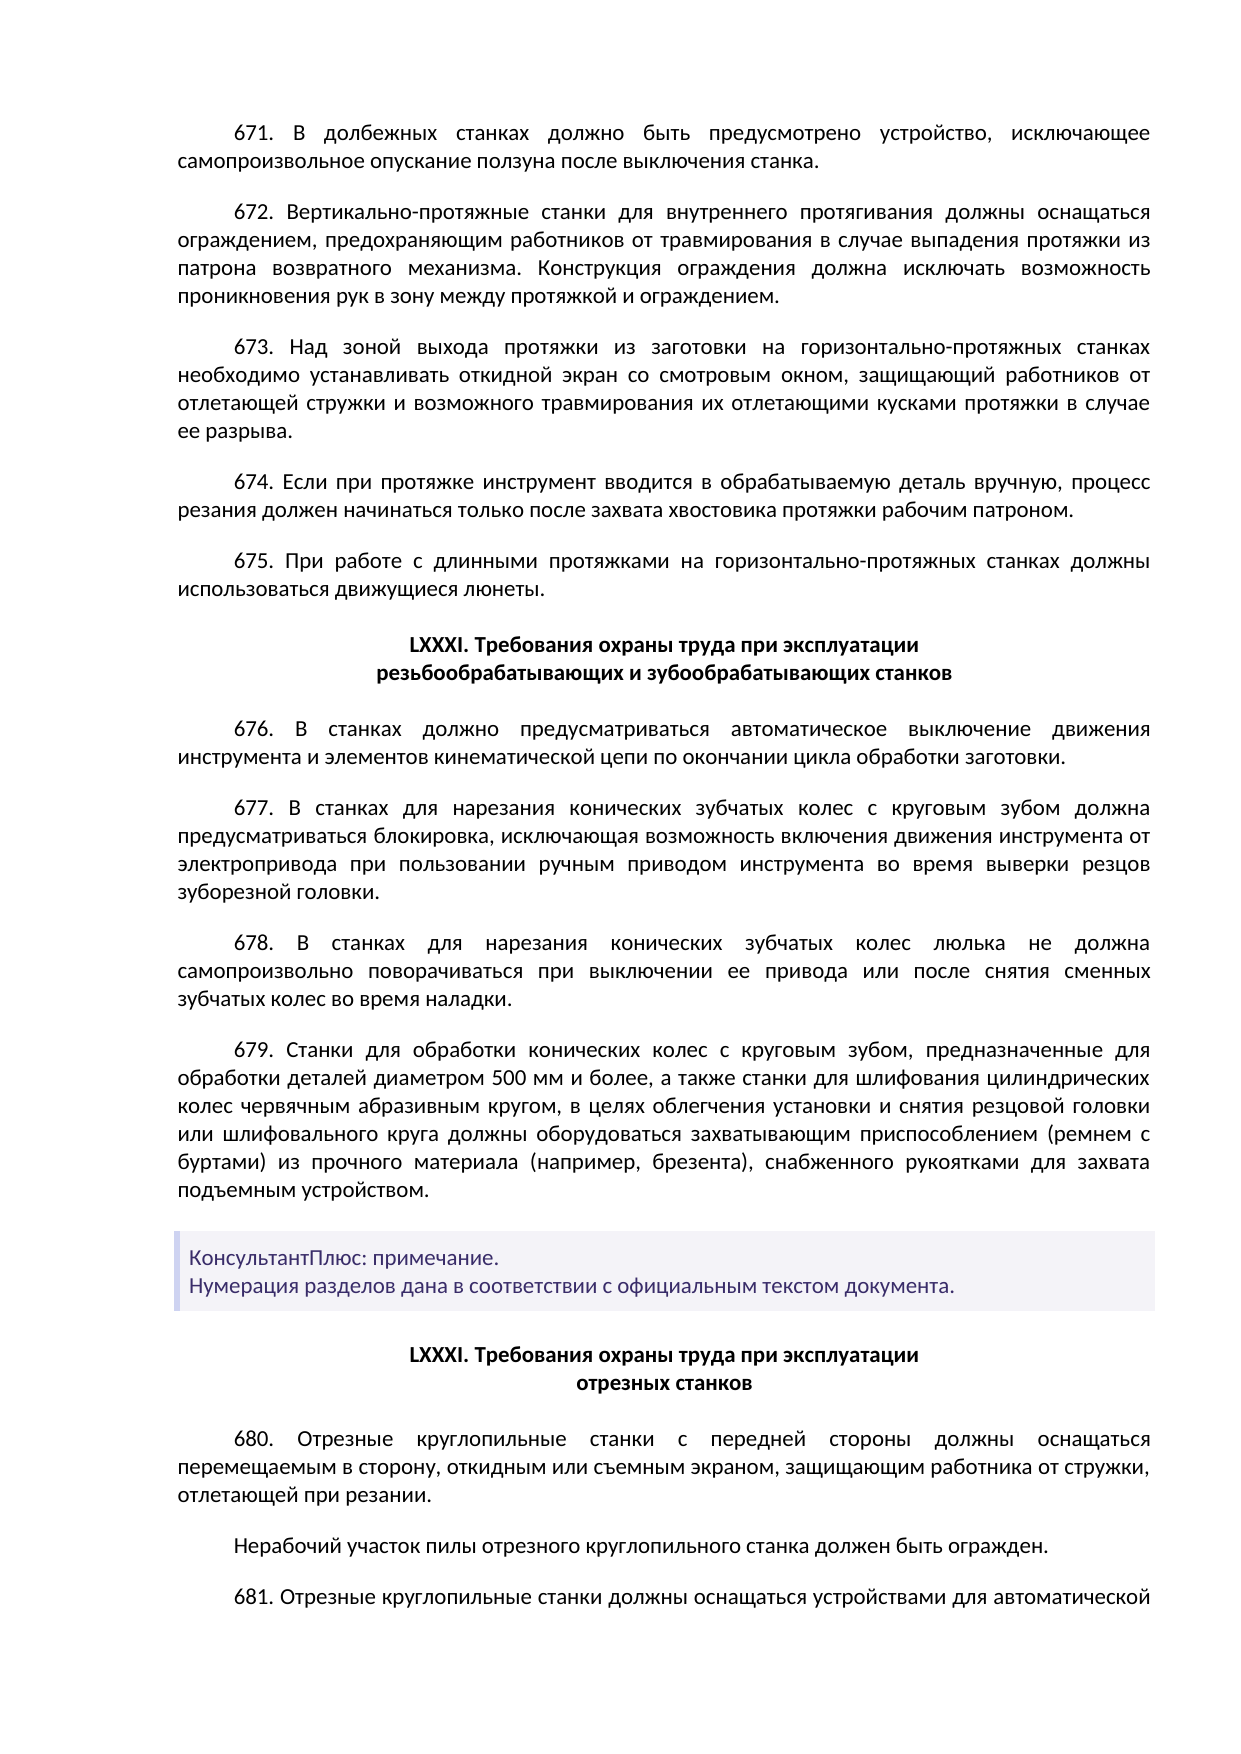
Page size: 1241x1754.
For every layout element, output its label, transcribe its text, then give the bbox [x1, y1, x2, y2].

title LXXXI. Требования охраны труда при эксплуатации [177, 1340, 1152, 1368]
text 674. Если при протяжке инструмент вводится в обрабатываемую деталь вручную, процесс резания должен начинаться только после захвата хвостовика протяжки рабочим патроном. [177, 467, 1152, 523]
text 671. В долбежных станках должно быть предусмотрено устройство, исключающее самопроизвольное опускание ползуна после выключения станка. [177, 118, 1152, 174]
title LXXXI. Требования охраны труда при эксплуатации [177, 630, 1152, 658]
text 679. Станки для обработки конических колес с круговым зубом, предназначенные для обработки деталей диаметром 500 мм и более, а также станки для шлифования цилиндрических колес червячным абразивным кругом, в целях облегчения установки и снятия резцовой головки или шлифовального круга должны оборудоваться захватывающим приспособлением (ремнем с буртами) из прочного материала (например, брезента), снабженного рукоятками для захвата подъемным устройством. [177, 1035, 1152, 1203]
text 675. При работе с длинными протяжками на горизонтально-протяжных станках должны использоваться движущиеся люнеты. [177, 546, 1152, 602]
text 672. Вертикально-протяжные станки для внутреннего протягивания должны оснащаться ограждением, предохраняющим работников от травмирования в случае выпадения протяжки из патрона возвратного механизма. Конструкция ограждения должна исключать возможность проникновения рук в зону между протяжкой и ограждением. [177, 197, 1152, 309]
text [177, 1582, 1152, 1610]
text Нерабочий участок пилы отрезного круглопильного станка должен быть огражден. [177, 1531, 1152, 1559]
text 680. Отрезные круглопильные станки с передней стороны должны оснащаться перемещаемым в сторону, откидным или съемным экраном, защищающим работника от стружки, отлетающей при резании. [177, 1424, 1152, 1508]
text 678. В станках для нарезания конических зубчатых колес люлька не должна самопроизвольно поворачиваться при выключении ее привода или после снятия сменных зубчатых колес во время наладки. [177, 928, 1152, 1012]
text 673. Над зоной выхода протяжки из заготовки на горизонтально-протяжных станках необходимо устанавливать откидной экран со смотровым окном, защищающий работников от отлетающей стружки и возможного травмирования их отлетающими кусками протяжки в случае ее разрыва. [177, 332, 1152, 444]
title отрезных станков [177, 1368, 1152, 1396]
text 676. В станках должно предусматриваться автоматическое выключение движения инструмента и элементов кинематической цепи по окончании цикла обработки заготовки. [177, 714, 1152, 770]
text 677. В станках для нарезания конических зубчатых колес с круговым зубом должна предусматриваться блокировка, исключающая возможность включения движения инструмента от электропривода при пользовании ручным приводом инструмента во время выверки резцов зуборезной головки. [177, 793, 1152, 905]
title резьбообрабатывающих и зубообрабатывающих станков [177, 658, 1152, 686]
table_header КонсультантПлюс: примечание. Нумерация разделов дана в соответствии с официальным текстом документа. [180, 1231, 1149, 1311]
